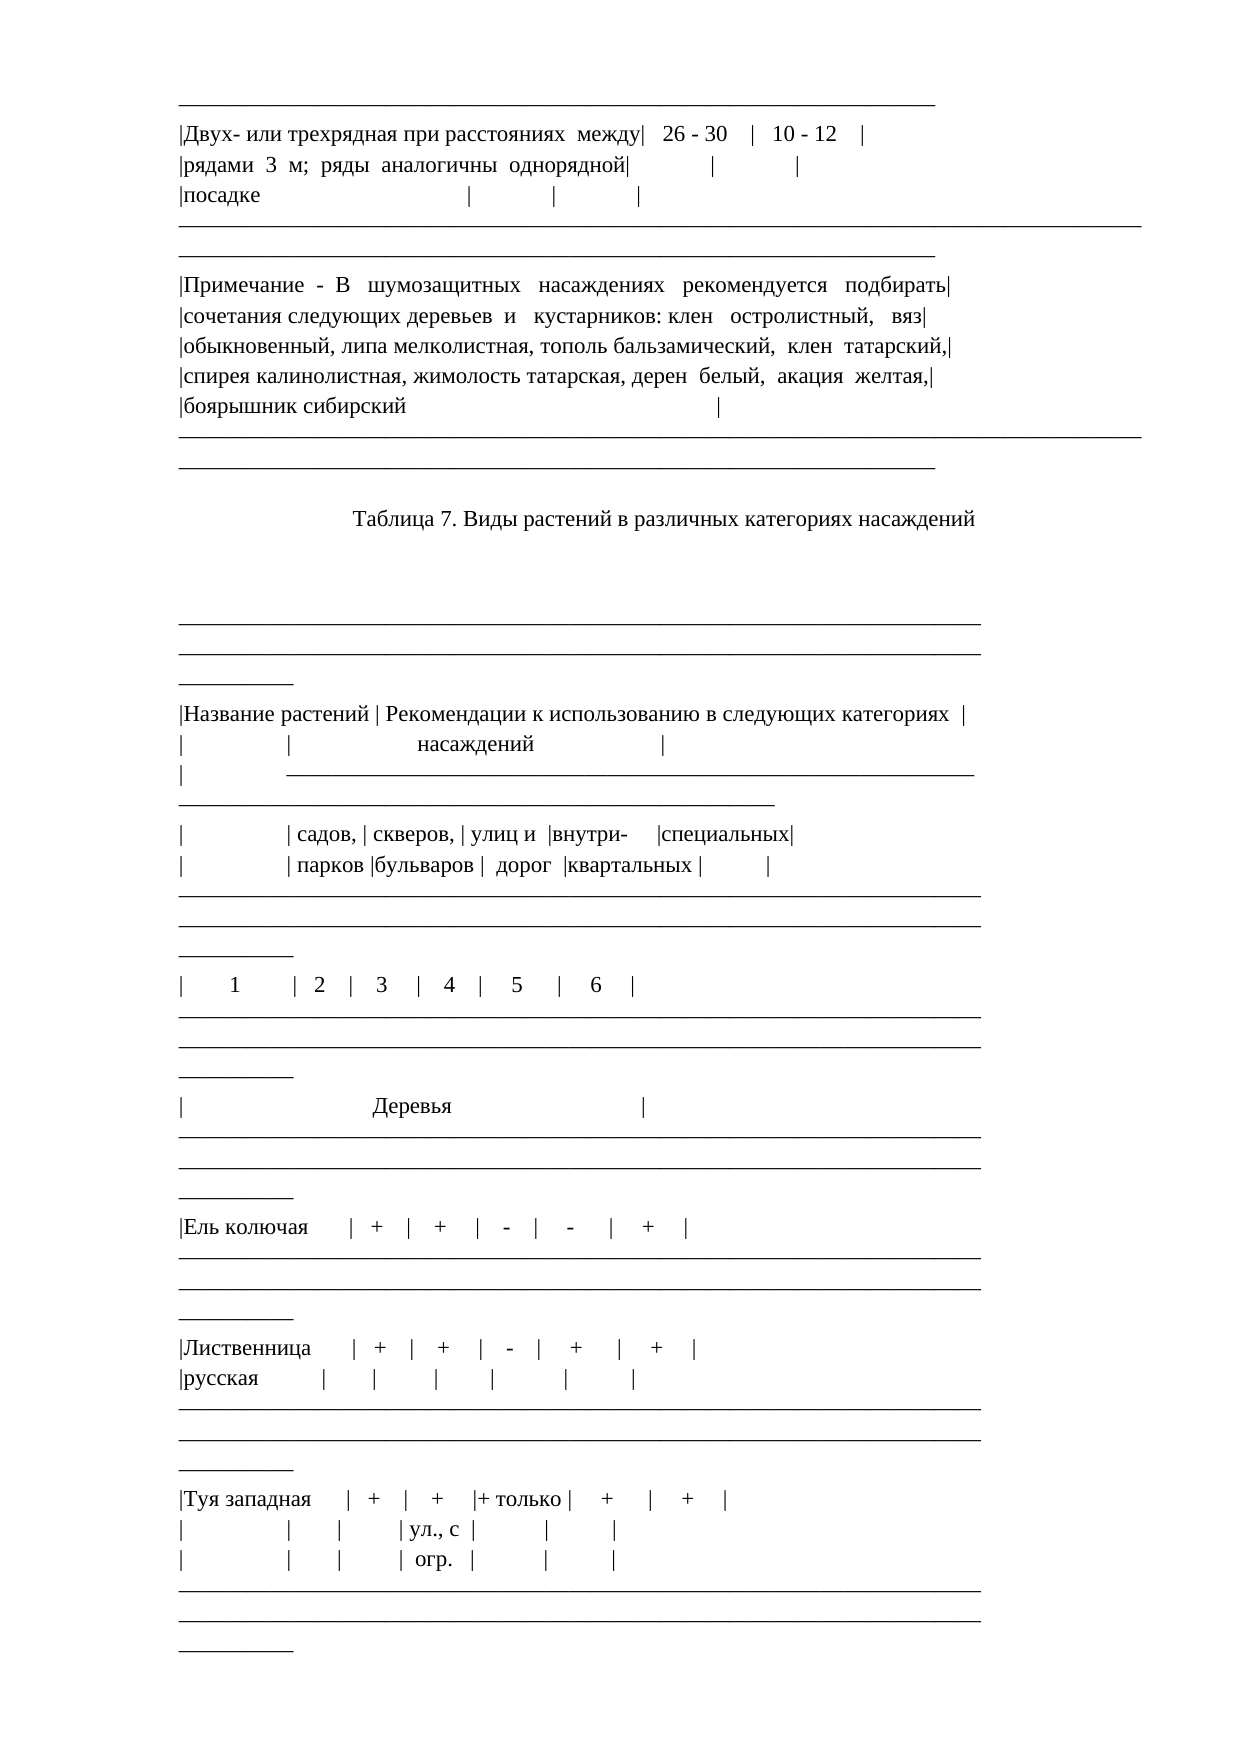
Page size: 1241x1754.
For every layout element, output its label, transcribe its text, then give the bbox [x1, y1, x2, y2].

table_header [177, 89, 1161, 505]
text Таблица 7. Виды растений в различных категориях насаждений [177, 505, 1152, 532]
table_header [177, 608, 984, 1664]
